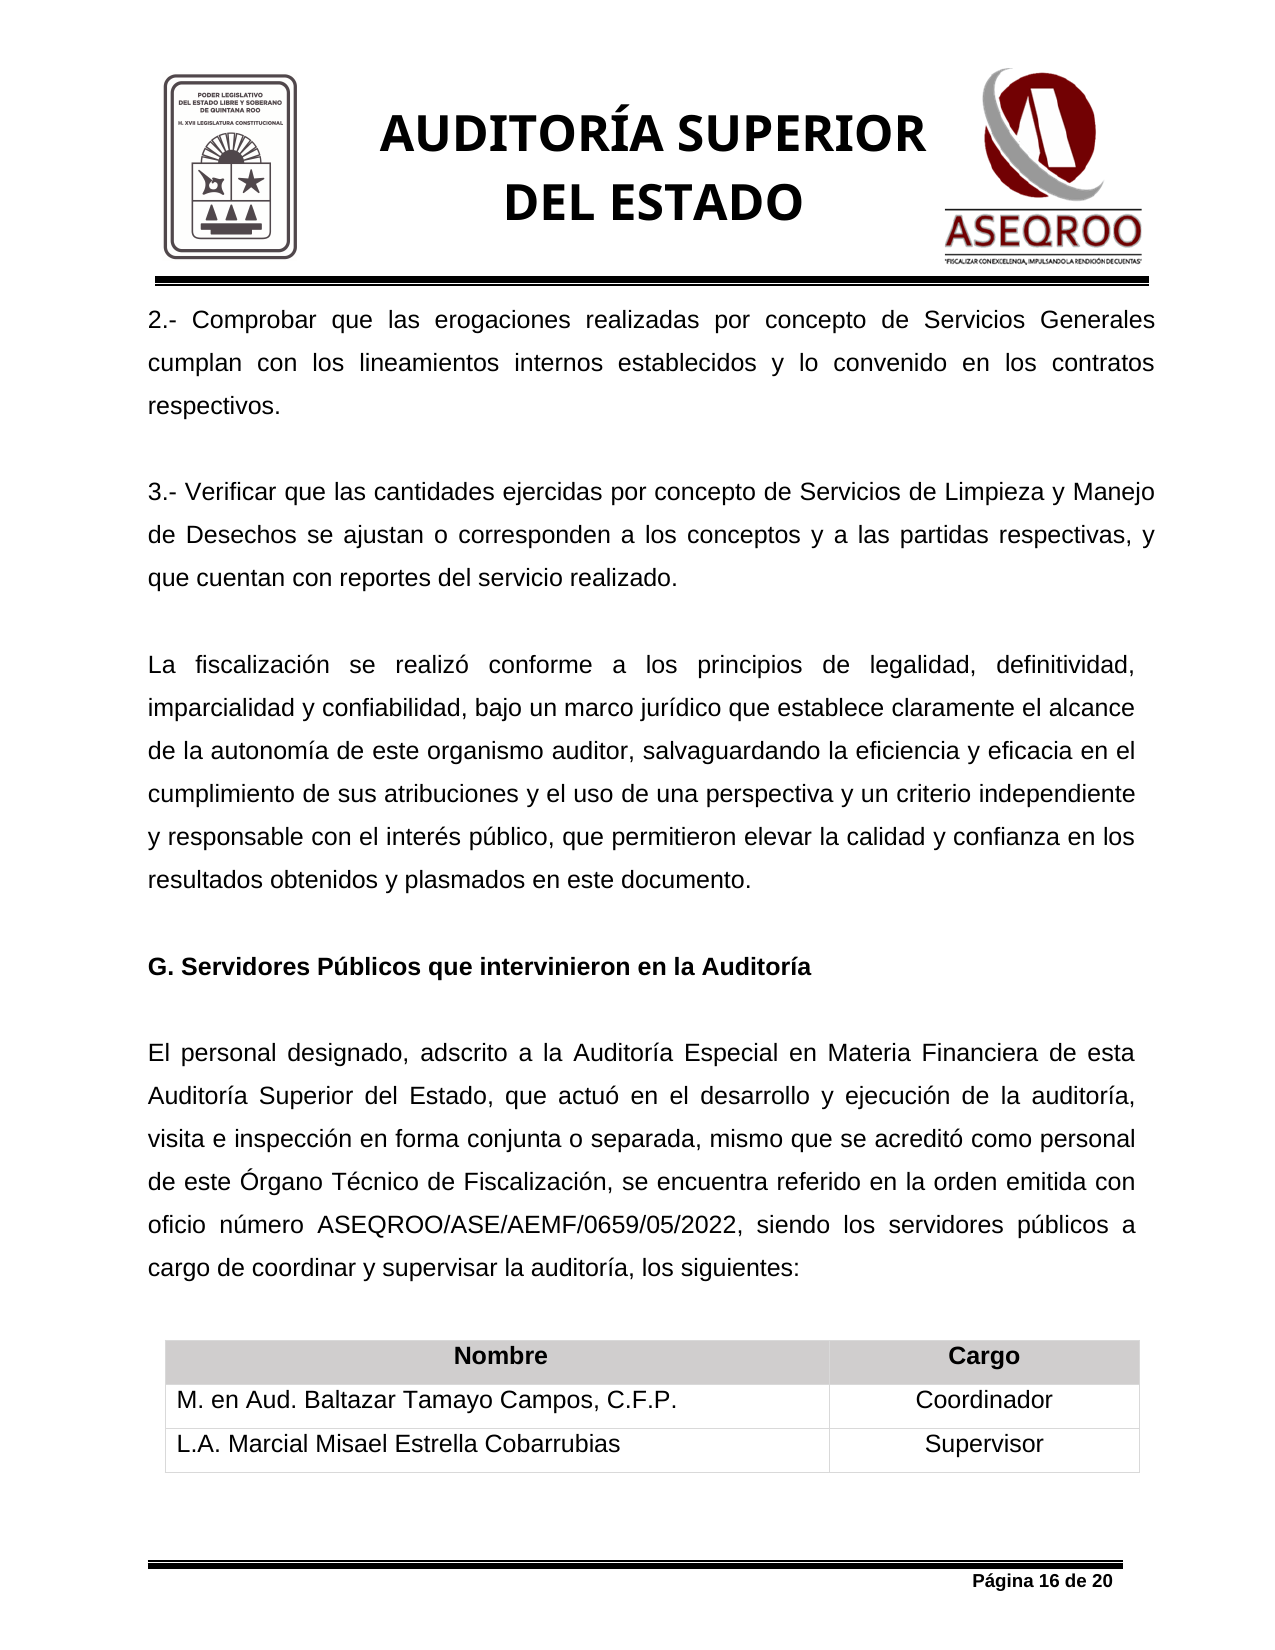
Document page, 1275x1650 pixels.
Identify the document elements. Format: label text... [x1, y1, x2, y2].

table_cell M. en Aud. Baltazar Tamayo Campos, C.F.P. [166, 1385, 829, 1428]
text El personal designado, adscrito a la Auditoría Especial en Materia Financiera de esta Auditoría Superior del Estado, que actuó en el desarrollo y ejecución de la auditoría, visita e inspección en forma conjunta o separada, mismo que se acreditó como personal de este Órgano Técnico de Fiscalización, se encuentra referido en la orden emitida con oficio número ASEQROO/ASE/AEMF/0659/05/2022, siendo los servidores públicos a cargo de coordinar y supervisar la auditoría, los siguientes: [148, 1038, 1137, 1282]
table_header Nombre [166, 1341, 829, 1384]
text 3.- Verificar que las cantidades ejercidas por concepto de Servicios de Limpieza y Manejo de Desechos se ajustan o corresponden a los conceptos y a las partidas respectivas, y que cuentan con reportes del servicio realizado. [148, 477, 1157, 592]
table_cell L.A. Marcial Misael Estrella Cobarrubias [166, 1429, 829, 1472]
picture [162, 72, 298, 261]
table_cell Supervisor [830, 1429, 1139, 1472]
text La fiscalización se realizó conforme a los principios de legalidad, definitividad, imparcialidad y confiabilidad, bajo un marco jurídico que establece claramente el alcance de la autonomía de este organismo auditor, salvaguardando la eficiencia y eficacia en el cumplimiento de sus atribuciones y el uso de una perspectiva y un criterio independiente y responsable con el interés público, que permitieron elevar la calidad y confianza en los resultados obtenidos y plasmados en este documento. [148, 650, 1137, 894]
picture [944, 68, 1142, 265]
text G. Servidores Públicos que intervinieron en la Auditoría [148, 952, 1137, 980]
table_cell Coordinador [830, 1385, 1139, 1428]
text 2.- Comprobar que las erogaciones realizadas por concepto de Servicios Generales cumplan con los lineamientos internos establecidos y lo convenido en los contratos respectivos. [148, 305, 1157, 420]
table_header Cargo [830, 1341, 1139, 1384]
